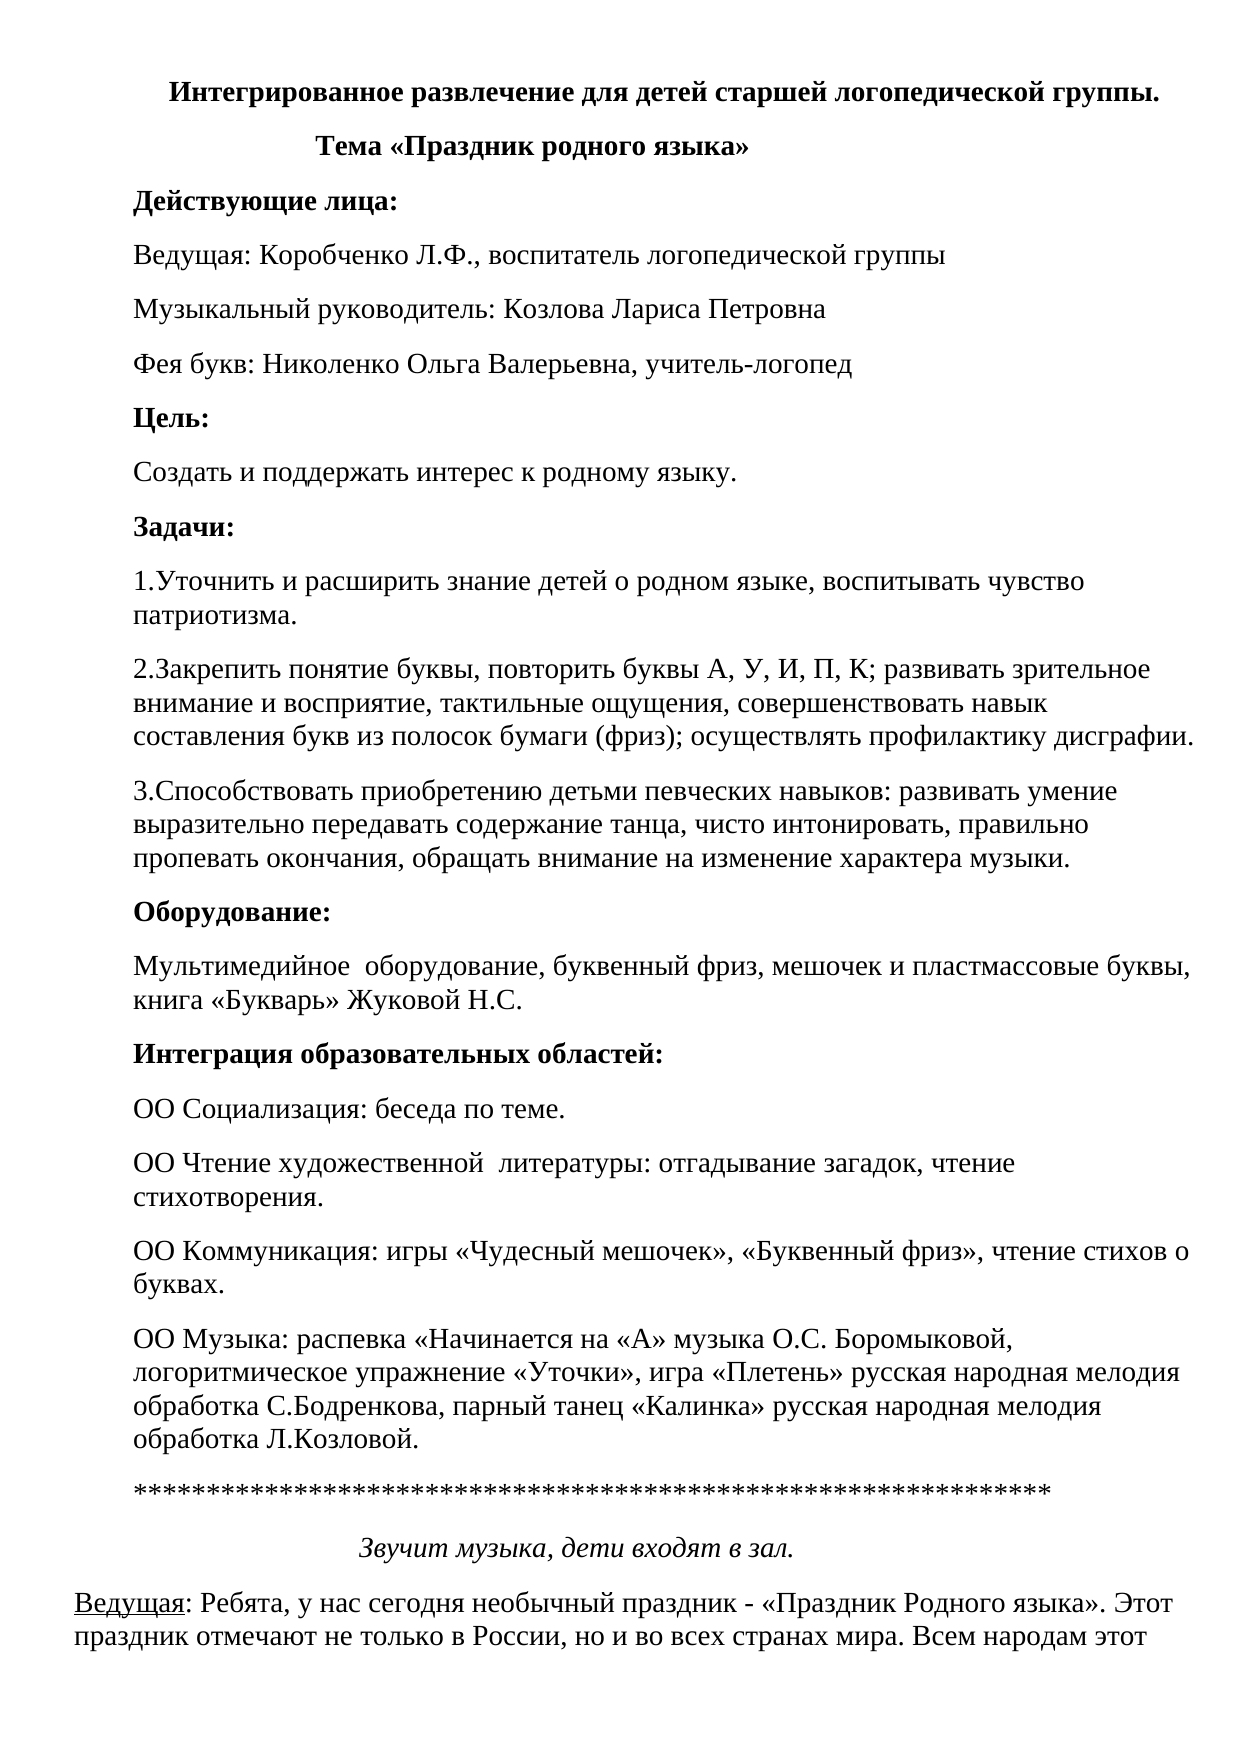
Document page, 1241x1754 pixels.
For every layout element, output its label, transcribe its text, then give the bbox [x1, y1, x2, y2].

text Тема «Праздник родного языка» [133, 128, 1196, 162]
text 2.Закрепить понятие буквы, повторить буквы А, У, И, П, К; развивать зрительное внимание и восприятие, тактильные ощущения, совершенствовать навык составления букв из полосок бумаги (фриз); осуществлять профилактику дисграфии. [133, 651, 1196, 752]
text *************************************************************** [133, 1476, 1196, 1509]
text Задачи: [133, 509, 1196, 542]
text 3.Способствовать приобретению детьми певческих навыков: развивать умение выразительно передавать содержание танца, чисто интонировать, правильно пропевать окончания, обращать внимание на изменение характера музыки. [133, 773, 1196, 873]
text Действующие лица: [133, 183, 1196, 216]
text Оборудование: [133, 894, 1196, 928]
text ОО Музыка: распевка «Начинается на «А» музыка О.С. Боромыковой, логоритмическое упражнение «Уточки», игра «Плетень» русская народная мелодия обработка С.Бодренкова, парный танец «Калинка» русская народная мелодия обработка Л.Козловой. [133, 1321, 1196, 1455]
text Интегрированное развлечение для детей старшей логопедической группы. [133, 74, 1196, 107]
text ОО Коммуникация: игры «Чудесный мешочек», «Буквенный фриз», чтение стихов о буквах. [133, 1233, 1196, 1300]
text ОО Чтение художественной литературы: отгадывание загадок, чтение стихотворения. [133, 1145, 1196, 1212]
text Цель: [133, 400, 1196, 434]
text Музыкальный руководитель: Козлова Лариса Петровна [133, 291, 1196, 325]
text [74, 1585, 1196, 1652]
text Интеграция образовательных областей: [133, 1036, 1196, 1070]
text Звучит музыка, дети входят в зал. [133, 1530, 1196, 1564]
text Мультимедийное оборудование, буквенный фриз, мешочек и пластмассовые буквы, книга «Букварь» Жуковой Н.С. [133, 948, 1196, 1016]
text 1.Уточнить и расширить знание детей о родном языке, воспитывать чувство патриотизма. [133, 563, 1196, 630]
text Ведущая: Коробченко Л.Ф., воспитатель логопедической группы [133, 237, 1196, 271]
text ОО Социализация: беседа по теме. [133, 1091, 1196, 1124]
text Создать и поддержать интерес к родному языку. [133, 454, 1196, 488]
text Фея букв: Николенко Ольга Валерьевна, учитель-логопед [133, 346, 1196, 379]
